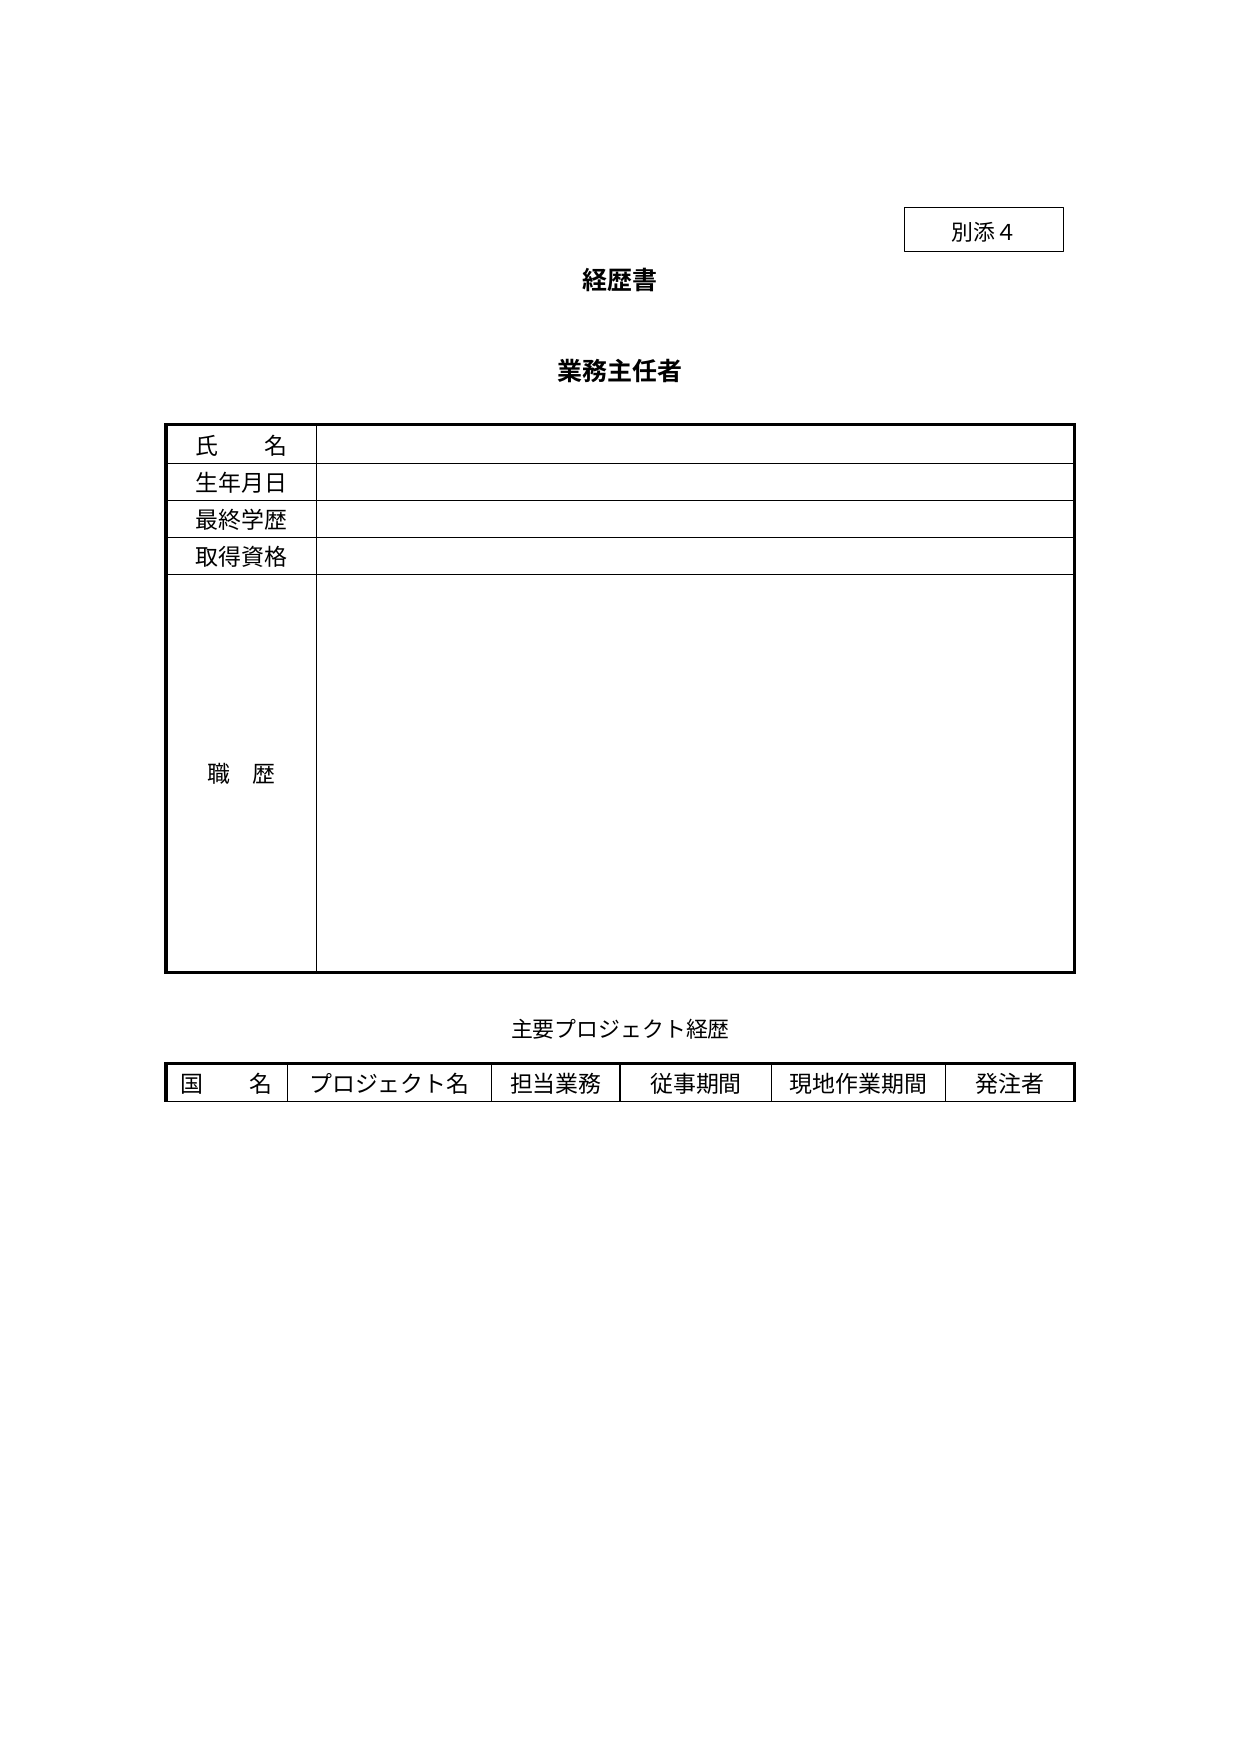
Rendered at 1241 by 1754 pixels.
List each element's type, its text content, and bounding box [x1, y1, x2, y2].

table_header [317, 426, 1073, 462]
table_cell [317, 501, 1073, 537]
table_cell 職 歴 [168, 575, 316, 971]
table_cell 取得資格 [168, 538, 316, 574]
table_header 発注者 [946, 1065, 1073, 1101]
text 経歴書 [177, 243, 1063, 315]
table_header 氏 名 [168, 426, 316, 462]
table_cell [317, 464, 1073, 499]
text 業務主任者 [177, 333, 1063, 405]
table_cell [317, 575, 1073, 971]
table_header 担当業務 [492, 1065, 619, 1101]
table_cell [317, 538, 1073, 574]
table_header 従事期間 [621, 1065, 771, 1101]
table_header 現地作業期間 [772, 1065, 945, 1101]
text 主要プロジェクト経歴 [177, 1010, 1063, 1046]
table_header 国 名 [168, 1065, 287, 1101]
table_cell 生年月日 [168, 464, 316, 499]
table_header プロジェクト名 [288, 1065, 491, 1101]
table_cell 最終学歴 [168, 501, 316, 537]
